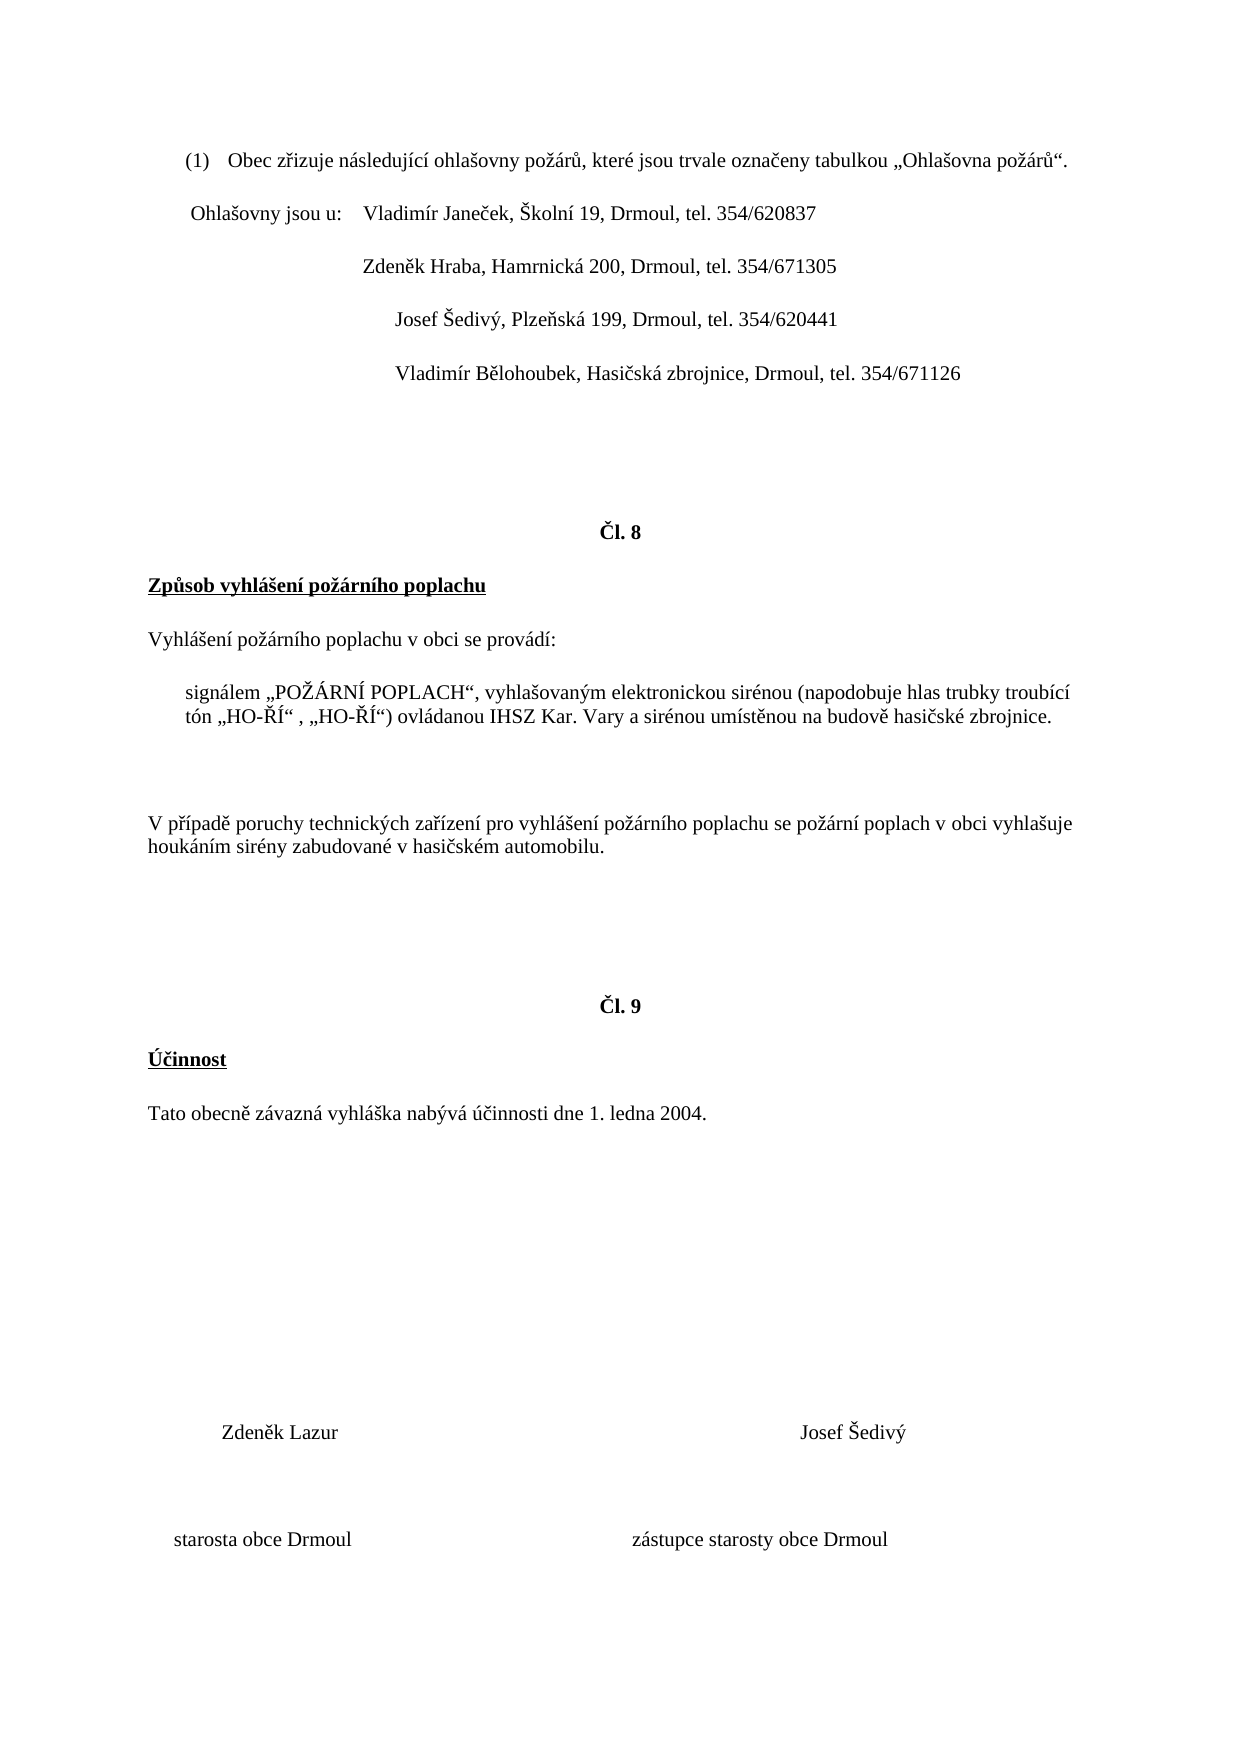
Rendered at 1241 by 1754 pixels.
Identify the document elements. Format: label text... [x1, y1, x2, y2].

text V případě poruchy technických zařízení pro vyhlášení požárního poplachu se požární poplach v obci vyhlašuje houkáním sirény zabudované v hasičském automobilu. [148, 810, 1093, 858]
text Josef Šedivý, Plzeňská 199, Drmoul, tel. 354/620441 [185, 307, 1093, 331]
text starosta obce Drmoul zástupce starosty obce Drmoul [148, 1526, 1093, 1551]
text signálem „POŽÁRNÍ POPLACH“, vyhlašovaným elektronickou sirénou (napodobuje hlas trubky troubící tón „HO-ŘÍ“ , „HO-ŘÍ“) ovládanou IHSZ Kar. Vary a sirénou umístěnou na budově hasičské zbrojnice. [185, 680, 1093, 728]
text Čl. 9 [148, 994, 1093, 1018]
text (1) Obec zřizuje následující ohlašovny požárů, které jsou trvale označeny tabulkou „Ohlašovna požárů“. [185, 148, 1093, 172]
text Vladimír Bělohoubek, Hasičská zbrojnice, Drmoul, tel. 354/671126 [185, 361, 1093, 384]
text Vyhlášení požárního poplachu v obci se provádí: [148, 627, 1093, 651]
text Ohlašovny jsou u: Vladimír Janeček, Školní 19, Drmoul, tel. 354/620837 [185, 201, 1093, 225]
text Způsob vyhlášení požárního poplachu [148, 573, 1093, 597]
text Čl. 8 [148, 520, 1093, 544]
text Tato obecně závazná vyhláška nabývá účinnosti dne 1. ledna 2004. [148, 1101, 1093, 1125]
text Účinnost [148, 1047, 1093, 1071]
text Zdeněk Lazur Josef Šedivý [148, 1420, 1093, 1444]
text Zdeněk Hraba, Hamrnická 200, Drmoul, tel. 354/671305 [185, 254, 1093, 278]
